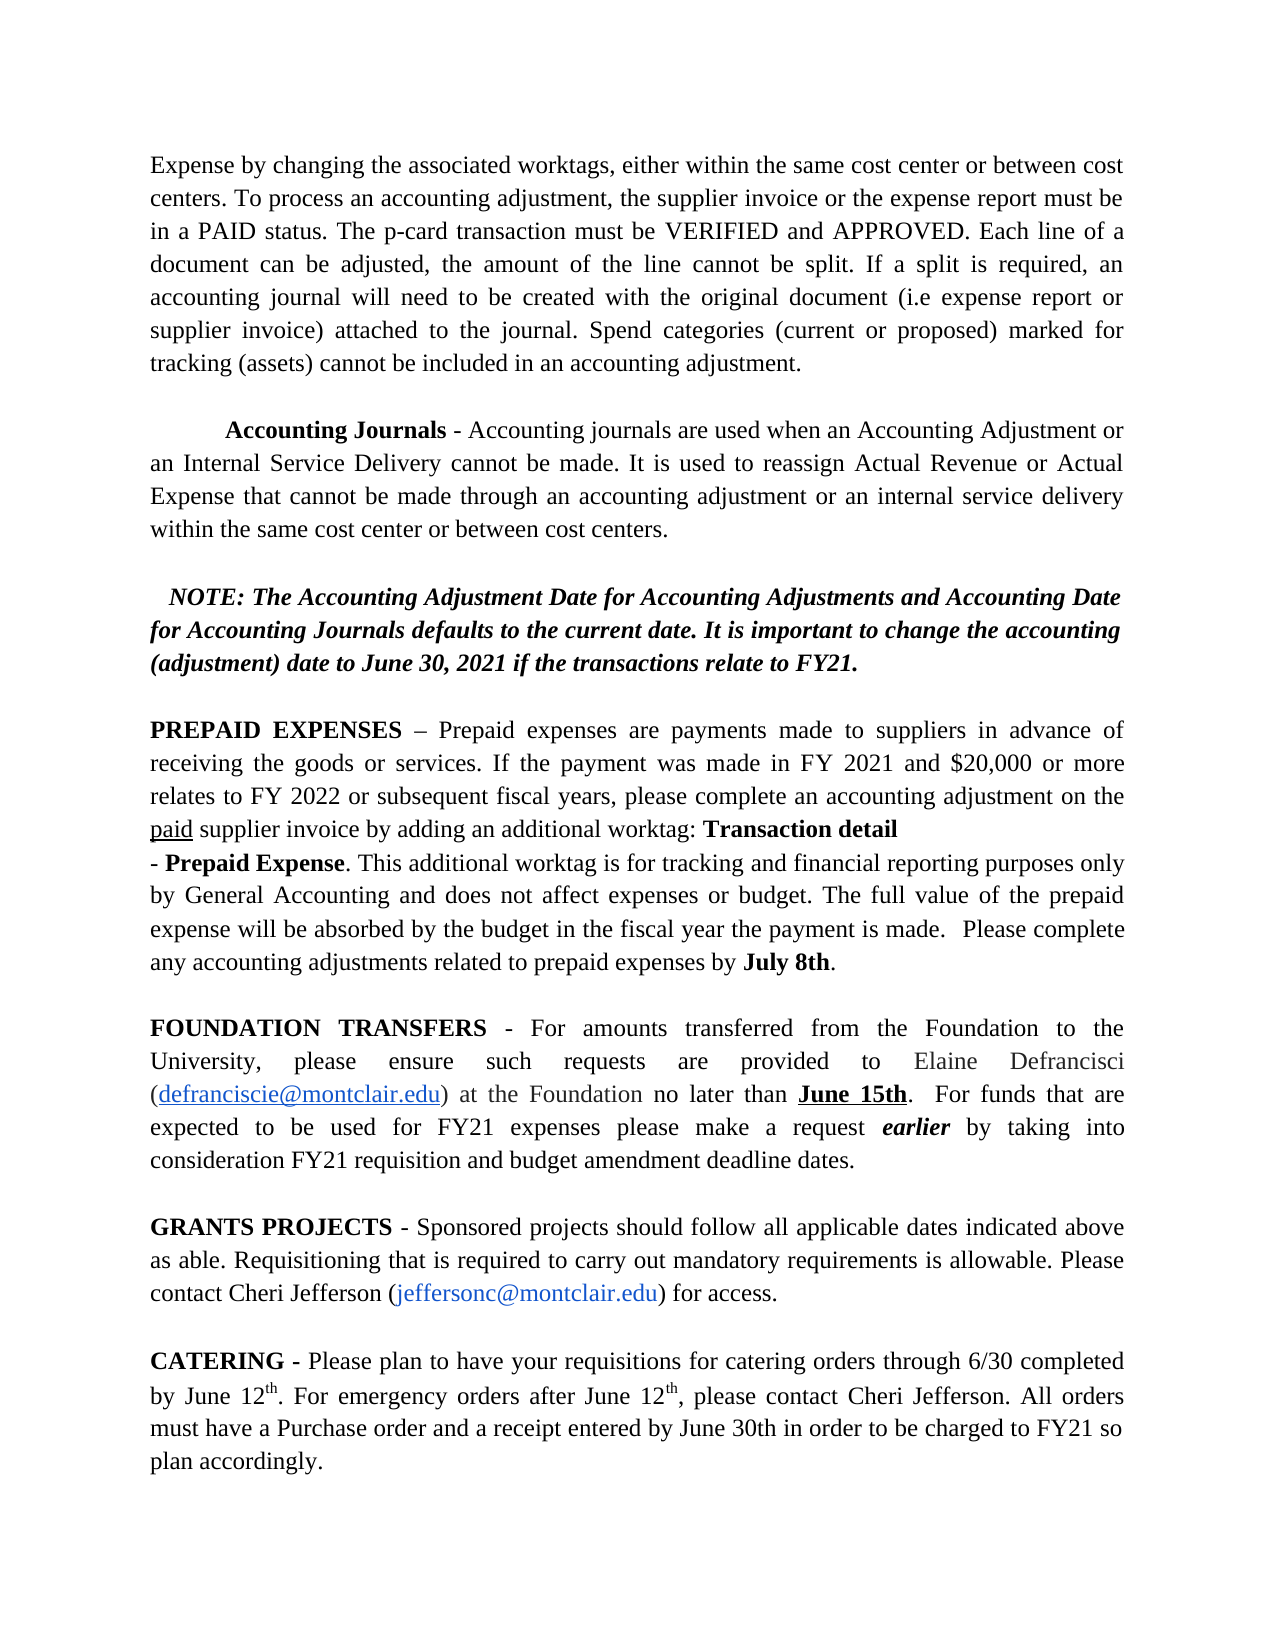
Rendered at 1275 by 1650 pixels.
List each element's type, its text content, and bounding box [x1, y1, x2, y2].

text PREPAID EXPENSES – Prepaid expenses are payments made to suppliers in advance of receiving the goods or services. If the payment was made in FY 2021 and $20,000 or more relates to FY 2022 or subsequent fiscal years, please complete an accounting adjustment on the paid supplier invoice by adding an additional worktag: Transaction detail [150, 715, 1125, 843]
text FOUNDATION TRANSFERS - For amounts transferred from the Foundation to the University, please ensure such requests are provided to Elaine Defrancisci (defranciscie@montclair.edu) at the Foundation no later than June 15th. For funds that are expected to be used for FY21 expenses please make a request earlier by taking into consideration FY21 requisition and budget amendment deadline dates. [150, 1013, 1125, 1174]
text Accounting Journals - Accounting journals are used when an Accounting Adjustment or an Internal Service Delivery cannot be made. It is used to reassign Actual Revenue or Actual Expense that cannot be made through an accounting adjustment or an internal service delivery within the same cost center or between cost centers. [150, 415, 1124, 543]
text Expense by changing the associated worktags, either within the same cost center or between cost centers. To process an accounting adjustment, the supplier invoice or the expense report must be in a PAID status. The p-card transaction must be VERIFIED and APPROVED. Each line of a document can be adjusted, the amount of the line cannot be split. If a split is required, an accounting journal will need to be created with the original document (i.e expense report or supplier invoice) attached to the journal. Spend categories (current or proposed) marked for tracking (assets) cannot be included in an accounting adjustment. [150, 150, 1125, 377]
text GRANTS PROJECTS - Sponsored projects should follow all applicable dates indicated above as able. Requisitioning that is required to carry out mandatory requirements is allowable. Please contact Cheri Jefferson (jeffersonc@montclair.edu) for access. [150, 1212, 1126, 1307]
subtitle NOTE: The Accounting Adjustment Date for Accounting Adjustments and Accounting Date for Accounting Journals defaults to the current date. It is important to change the accounting (adjustment) date to June 30, 2021 if the transactions relate to FY21. [150, 582, 1125, 677]
text CATERING - Please plan to have your requisitions for catering orders through 6/30 completed by June 12th. For emergency orders after June 12th, please contact Cheri Jefferson. All orders must have a Purchase order and a receipt entered by June 30th in order to be charged to FY21 so plan accordingly. [150, 1346, 1125, 1475]
text - Prepaid Expense. This additional worktag is for tracking and financial reporting purposes only by General Accounting and does not affect expenses or budget. The full value of the prepaid expense will be absorbed by the budget in the fiscal year the payment is made. Please complete any accounting adjustments related to prepaid expenses by July 8th. [150, 848, 1125, 975]
